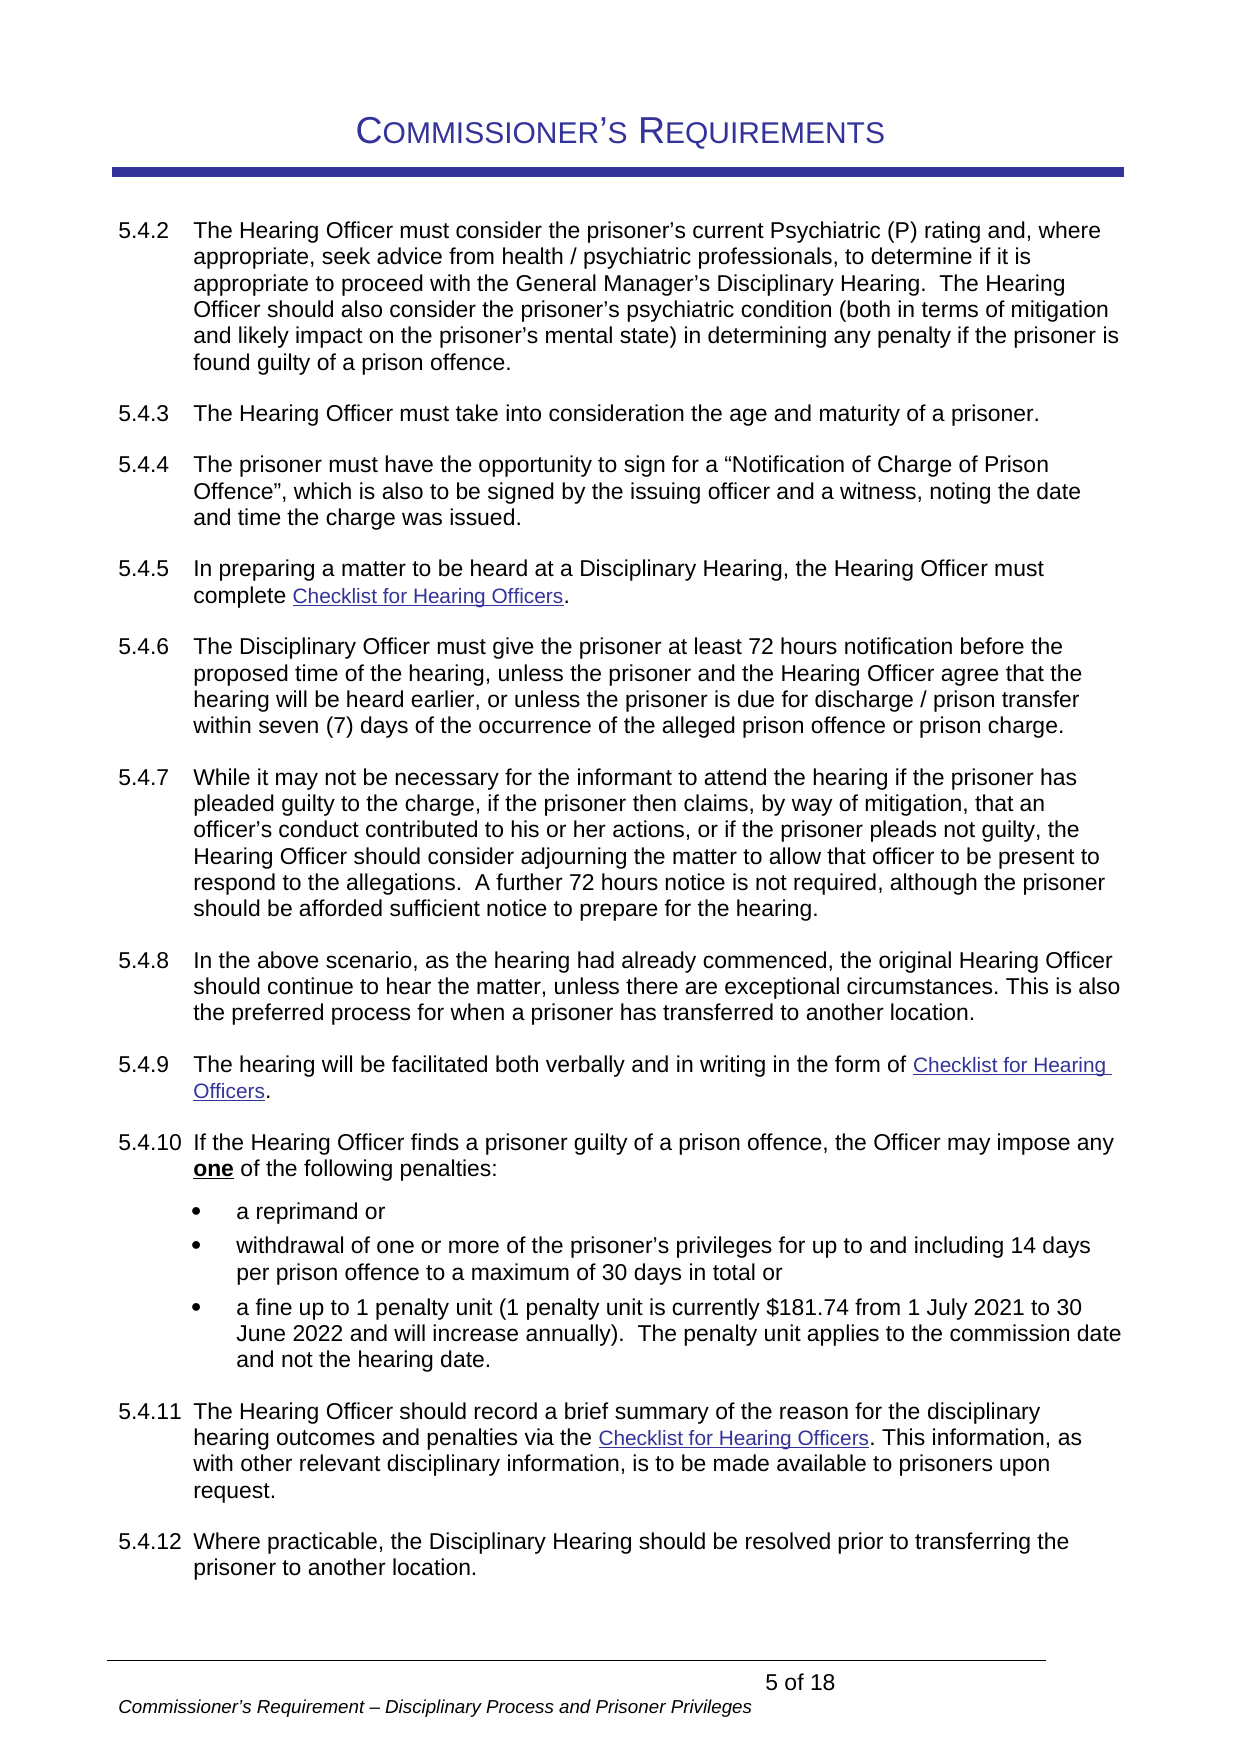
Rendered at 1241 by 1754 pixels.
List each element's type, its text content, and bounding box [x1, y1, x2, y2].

list In preparing a matter to be heard at a Disciplinary Hearing, the Hearing Officer must complete Checklist for Hearing Officers. [118, 555, 1122, 608]
list The Disciplinary Officer must give the prisoner at least 72 hours notification before the proposed time of the hearing, unless the prisoner and the Hearing Officer agree that the hearing will be heard earlier, or unless the prisoner is due for discharge / prison transfer within seven (7) days of the occurrence of the alleged prison offence or prison charge. [118, 633, 1122, 738]
list The Hearing Officer should record a brief summary of the reason for the disciplinary hearing outcomes and penalties via the Checklist for Hearing Officers. This information, as with other relevant disciplinary information, is to be made available to prisoners upon request. [118, 1398, 1122, 1503]
list The hearing will be facilitated both verbally and in writing in the form of Checklist for Hearing Officers. [118, 1051, 1122, 1103]
list The Hearing Officer must consider the prisoner’s current Psychiatric (P) rating and, where appropriate, seek advice from health / psychiatric professionals, to determine if it is appropriate to proceed with the General Manager’s Disciplinary Hearing. The Hearing Officer should also consider the prisoner’s psychiatric condition (both in terms of mitigation and likely impact on the prisoner’s mental state) in determining any penalty if the prisoner is found guilty of a prison offence. [118, 217, 1122, 375]
list If the Hearing Officer finds a prisoner guilty of a prison offence, the Officer may impose any one of the following penalties: [118, 1128, 1122, 1181]
list While it may not be necessary for the informant to attend the hearing if the prisoner has pleaded guilty to the charge, if the prisoner then claims, by way of mitigation, that an officer’s conduct contributed to his or her actions, or if the prisoner pleads not guilty, the Hearing Officer should consider adjourning the matter to allow that officer to be present to respond to the allegations. A further 72 hours notice is not required, although the prisoner should be afforded sufficient notice to prepare for the hearing. [118, 763, 1122, 922]
list In the above scenario, as the hearing had already commenced, the original Hearing Officer should continue to hear the matter, unless there are exceptional circumstances. This is also the preferred process for when a prisoner has transferred to another location. [118, 947, 1122, 1026]
list The Hearing Officer must take into consideration the age and maturity of a prisoner. [118, 400, 1122, 426]
list The prisoner must have the opportunity to sign for a “Notification of Charge of Prison Offence”, which is also to be signed by the issuing officer and a witness, noting the date and time the charge was issued. [118, 451, 1122, 530]
list withdrawal of one or more of the prisoner’s privileges for up to and including 14 days per prison offence to a maximum of 30 days in total or [192, 1232, 1122, 1285]
list a fine up to 1 penalty unit (1 penalty unit is currently $181.74 from 1 July 2021 to 30 June 2022 and will increase annually). The penalty unit applies to the commission date and not the hearing date. [192, 1293, 1122, 1373]
list Where practicable, the Disciplinary Hearing should be resolved prior to transferring the prisoner to another location. [118, 1528, 1122, 1581]
list a reprimand or [192, 1198, 1122, 1224]
